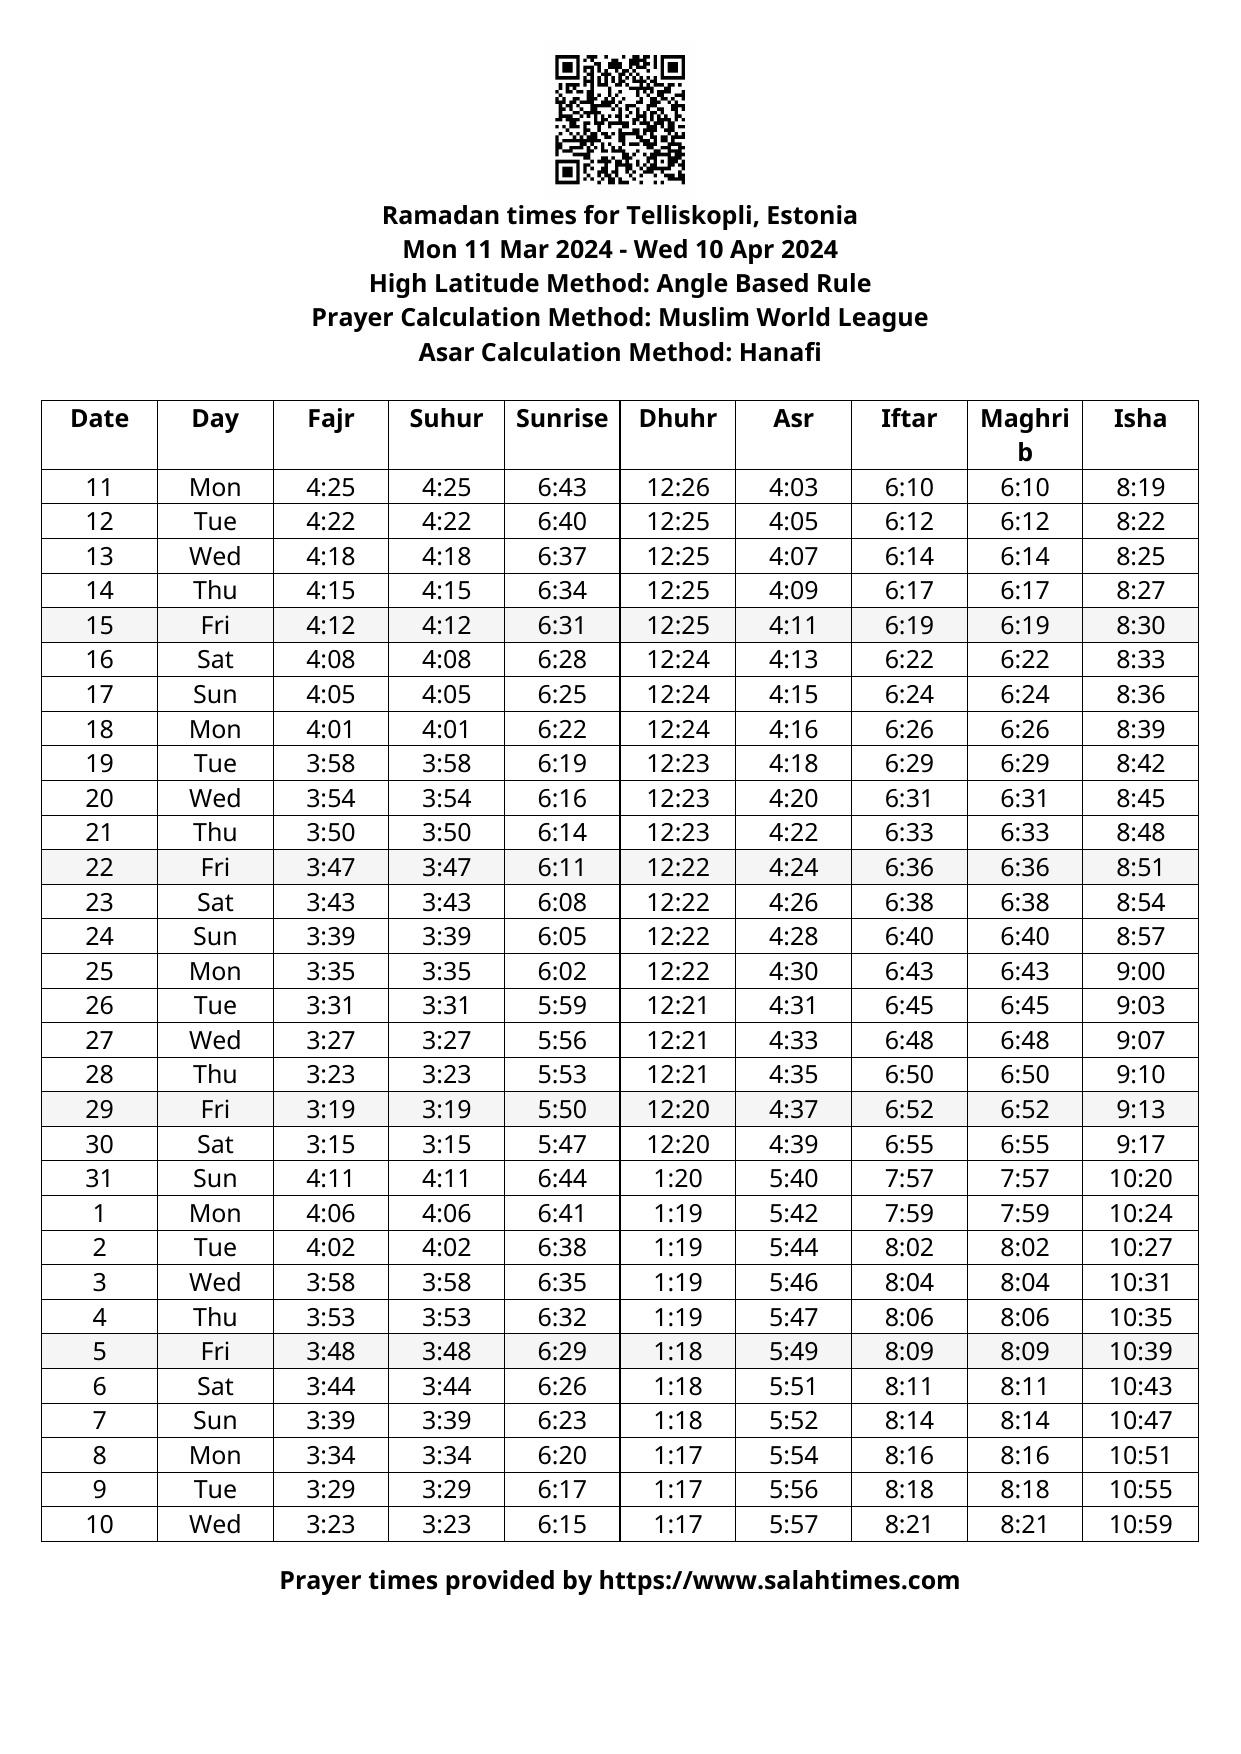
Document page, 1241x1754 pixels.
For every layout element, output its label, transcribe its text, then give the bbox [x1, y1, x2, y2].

table_cell 8:09 [968, 1334, 1082, 1368]
table_cell 10:39 [1083, 1334, 1198, 1368]
table_cell 6:26 [505, 1369, 619, 1402]
table_cell 4:12 [274, 608, 388, 642]
table_cell 29 [42, 1092, 157, 1126]
table_cell 12:20 [621, 1127, 735, 1160]
table_cell 8:06 [852, 1300, 967, 1333]
table_cell 6:48 [852, 1023, 967, 1057]
table_cell 3:58 [389, 746, 504, 780]
table_cell 4:11 [736, 608, 851, 642]
table_cell 6:14 [852, 539, 967, 572]
table_cell 12:22 [621, 850, 735, 884]
table_cell 10:47 [1083, 1404, 1198, 1437]
text Mon 11 Mar 2024 - Wed 10 Apr 2024 [42, 232, 1198, 266]
table_cell 8:16 [968, 1438, 1082, 1472]
table_cell 4:28 [736, 919, 851, 953]
table_header Sunrise [505, 401, 619, 469]
table_cell 13 [42, 539, 157, 572]
table_cell Fri [158, 1092, 273, 1126]
table_cell 4:02 [389, 1231, 504, 1264]
table_cell 9:07 [1083, 1023, 1198, 1057]
table_cell 6:32 [505, 1300, 619, 1333]
table_cell 27 [42, 1023, 157, 1057]
table_cell 4:05 [736, 504, 851, 538]
text Ramadan times for Telliskopli, Estonia [42, 198, 1198, 232]
table_cell 18 [42, 712, 157, 745]
table_cell 6 [42, 1369, 157, 1402]
table_cell Tue [158, 1473, 273, 1506]
table_cell 3:47 [274, 850, 388, 884]
table_cell 6:12 [852, 504, 967, 538]
table_cell 8:04 [968, 1265, 1082, 1299]
table_cell 8:14 [968, 1404, 1082, 1437]
table_cell 5:42 [736, 1196, 851, 1229]
table_cell 10:43 [1083, 1369, 1198, 1402]
table_cell 12:25 [621, 539, 735, 572]
picture [542, 41, 699, 198]
table_cell 8:30 [1083, 608, 1198, 642]
table_cell 26 [42, 989, 157, 1022]
table_cell 9:17 [1083, 1127, 1198, 1160]
table_cell 8:16 [852, 1438, 967, 1472]
table_cell 12:24 [621, 677, 735, 711]
table_cell 24 [42, 919, 157, 953]
table_header Day [158, 401, 273, 469]
table_cell 5:56 [505, 1023, 619, 1057]
table_cell 6:29 [505, 1334, 619, 1368]
table_cell 6:10 [968, 470, 1082, 503]
table_cell 9:00 [1083, 954, 1198, 987]
table_cell 3:43 [274, 885, 388, 918]
table_cell Sun [158, 677, 273, 711]
table_cell 3:35 [274, 954, 388, 987]
table_cell 8:06 [968, 1300, 1082, 1333]
table_cell 3:31 [274, 989, 388, 1022]
table_cell Thu [158, 816, 273, 849]
table_cell 3:29 [274, 1473, 388, 1506]
table_cell Tue [158, 746, 273, 780]
table_cell 12:25 [621, 608, 735, 642]
table_cell 4:18 [274, 539, 388, 572]
table_cell 8:51 [1083, 850, 1198, 884]
table_cell Tue [158, 504, 273, 538]
table_cell Thu [158, 574, 273, 607]
table_cell 6:50 [968, 1058, 1082, 1091]
table_cell 4:30 [736, 954, 851, 987]
table_cell 17 [42, 677, 157, 711]
table_cell 5:59 [505, 989, 619, 1022]
table_cell 3:29 [389, 1473, 504, 1506]
table_cell 4:26 [736, 885, 851, 918]
table_cell 12:25 [621, 574, 735, 607]
table_cell 1:19 [621, 1196, 735, 1229]
table_cell 3:27 [274, 1023, 388, 1057]
table_cell 12:23 [621, 781, 735, 814]
table_cell 4:20 [736, 781, 851, 814]
table_cell 10:51 [1083, 1438, 1198, 1472]
table_cell 6:19 [968, 608, 1082, 642]
table_cell 6:24 [968, 677, 1082, 711]
table_cell Wed [158, 1507, 273, 1541]
table_cell 6:11 [505, 850, 619, 884]
table_header Maghrib [968, 401, 1082, 469]
table_cell 3:15 [274, 1127, 388, 1160]
table_cell 12:22 [621, 885, 735, 918]
table_cell 6:15 [505, 1507, 619, 1541]
table_cell 6:45 [852, 989, 967, 1022]
table_cell 3:58 [274, 1265, 388, 1299]
table_cell 6:26 [968, 712, 1082, 745]
table_cell 6:45 [968, 989, 1082, 1022]
table_header Fajr [274, 401, 388, 469]
table_cell 3:34 [389, 1438, 504, 1472]
table_cell 2 [42, 1231, 157, 1264]
table_cell 6:35 [505, 1265, 619, 1299]
table_cell 7:57 [852, 1161, 967, 1195]
table_cell 7:57 [968, 1161, 1082, 1195]
table_cell 8:18 [852, 1473, 967, 1506]
table_cell 12:21 [621, 989, 735, 1022]
text High Latitude Method: Angle Based Rule [42, 266, 1198, 300]
table_cell 6:22 [968, 643, 1082, 676]
table_cell 1:19 [621, 1231, 735, 1264]
table_cell 4:33 [736, 1023, 851, 1057]
table_cell 6:20 [505, 1438, 619, 1472]
table_cell 6:40 [852, 919, 967, 953]
table_cell 8:42 [1083, 746, 1198, 780]
table_cell 9 [42, 1473, 157, 1506]
table_cell 1:20 [621, 1161, 735, 1195]
table_cell 10:27 [1083, 1231, 1198, 1264]
table_header Suhur [389, 401, 504, 469]
table_cell 14 [42, 574, 157, 607]
table_cell 4:37 [736, 1092, 851, 1126]
table_cell 4:09 [736, 574, 851, 607]
table_cell 6:02 [505, 954, 619, 987]
table_cell Sun [158, 919, 273, 953]
table_cell 6:29 [852, 746, 967, 780]
table_cell 8:21 [968, 1507, 1082, 1541]
table_cell 3:23 [389, 1058, 504, 1091]
table_cell 6:55 [968, 1127, 1082, 1160]
table_cell 3:31 [389, 989, 504, 1022]
table_cell 12 [42, 504, 157, 538]
table_cell 4:15 [389, 574, 504, 607]
table_cell 19 [42, 746, 157, 780]
table_cell 6:05 [505, 919, 619, 953]
table_cell 6:19 [505, 746, 619, 780]
table_cell 1:18 [621, 1404, 735, 1437]
table_cell 12:24 [621, 712, 735, 745]
table_cell 22 [42, 850, 157, 884]
table_cell 8:02 [852, 1231, 967, 1264]
table_cell 12:23 [621, 746, 735, 780]
table_cell 4:18 [736, 746, 851, 780]
table_cell Thu [158, 1300, 273, 1333]
table_cell 8:04 [852, 1265, 967, 1299]
table_cell 3:48 [389, 1334, 504, 1368]
table_cell 6:25 [505, 677, 619, 711]
table_cell 10:31 [1083, 1265, 1198, 1299]
table_cell 7:59 [968, 1196, 1082, 1229]
table_cell 23 [42, 885, 157, 918]
table_cell 4:01 [274, 712, 388, 745]
table_cell 4:06 [274, 1196, 388, 1229]
table_cell 21 [42, 816, 157, 849]
table_cell 5 [42, 1334, 157, 1368]
table_cell 10:59 [1083, 1507, 1198, 1541]
table_cell 16 [42, 643, 157, 676]
table_cell 10:24 [1083, 1196, 1198, 1229]
table_cell 6:55 [852, 1127, 967, 1160]
table_cell 12:21 [621, 1023, 735, 1057]
text Prayer times provided by https://www.salahtimes.com [42, 1563, 1198, 1597]
table_cell 3:53 [389, 1300, 504, 1333]
table_cell 5:53 [505, 1058, 619, 1091]
table_cell 4:39 [736, 1127, 851, 1160]
table_cell 6:23 [505, 1404, 619, 1437]
table_cell Mon [158, 1438, 273, 1472]
table_cell 4:15 [274, 574, 388, 607]
table_cell 3:19 [274, 1092, 388, 1126]
table_cell Mon [158, 712, 273, 745]
table_cell 6:36 [968, 850, 1082, 884]
table_cell 4:11 [274, 1161, 388, 1195]
table_cell Sat [158, 1369, 273, 1402]
table_cell Wed [158, 1023, 273, 1057]
table_cell 4:06 [389, 1196, 504, 1229]
table_cell 3:50 [389, 816, 504, 849]
table_cell 4:07 [736, 539, 851, 572]
text Prayer Calculation Method: Muslim World League [42, 300, 1198, 334]
table_cell 8:57 [1083, 919, 1198, 953]
table_header Date [42, 401, 157, 469]
table_cell 6:33 [968, 816, 1082, 849]
table_header Isha [1083, 401, 1198, 469]
table_cell 7 [42, 1404, 157, 1437]
table_cell 5:44 [736, 1231, 851, 1264]
table_cell 4:18 [389, 539, 504, 572]
table_cell 3:48 [274, 1334, 388, 1368]
table_cell 6:52 [852, 1092, 967, 1126]
table_cell 6:14 [505, 816, 619, 849]
table_cell 6:14 [968, 539, 1082, 572]
table_header Dhuhr [621, 401, 735, 469]
table_cell 4:25 [274, 470, 388, 503]
table_cell 1:18 [621, 1369, 735, 1402]
table_cell Tue [158, 1231, 273, 1264]
table_cell 3:23 [389, 1507, 504, 1541]
table_cell 31 [42, 1161, 157, 1195]
table_cell 6:37 [505, 539, 619, 572]
table_header Asr [736, 401, 851, 469]
table_cell Tue [158, 989, 273, 1022]
table_cell 3:50 [274, 816, 388, 849]
table_cell 6:22 [505, 712, 619, 745]
table_cell 8:27 [1083, 574, 1198, 607]
table_cell Thu [158, 1058, 273, 1091]
table_cell 4:22 [389, 504, 504, 538]
table_cell 3:35 [389, 954, 504, 987]
table_cell 6:22 [852, 643, 967, 676]
table_cell 6:38 [852, 885, 967, 918]
table_cell 3:44 [274, 1369, 388, 1402]
table_cell 4:24 [736, 850, 851, 884]
table_cell 6:41 [505, 1196, 619, 1229]
table_cell 8:11 [852, 1369, 967, 1402]
table_cell 4:01 [389, 712, 504, 745]
table_cell 5:50 [505, 1092, 619, 1126]
table_cell 10:55 [1083, 1473, 1198, 1506]
table_cell 8:02 [968, 1231, 1082, 1264]
table_cell 6:36 [852, 850, 967, 884]
table_cell Sat [158, 885, 273, 918]
table_cell Sun [158, 1404, 273, 1437]
table_cell 6:17 [968, 574, 1082, 607]
table_cell 6:38 [505, 1231, 619, 1264]
table_header Iftar [852, 401, 967, 469]
table_cell Fri [158, 1334, 273, 1368]
table_cell 4:35 [736, 1058, 851, 1091]
table_cell 25 [42, 954, 157, 987]
table_cell 10 [42, 1507, 157, 1541]
table_cell 12:26 [621, 470, 735, 503]
table_cell 6:52 [968, 1092, 1082, 1126]
table_cell 12:25 [621, 504, 735, 538]
table_cell 4:05 [389, 677, 504, 711]
table_cell 6:31 [852, 781, 967, 814]
table_cell 4:31 [736, 989, 851, 1022]
table_cell 6:43 [505, 470, 619, 503]
table_cell 3:39 [389, 1404, 504, 1437]
table_cell 6:28 [505, 643, 619, 676]
table_cell Sat [158, 643, 273, 676]
table_cell 4:11 [389, 1161, 504, 1195]
table_cell 3:53 [274, 1300, 388, 1333]
table_cell 8:36 [1083, 677, 1198, 711]
table_cell 6:43 [852, 954, 967, 987]
table_cell 10:35 [1083, 1300, 1198, 1333]
table_cell 12:22 [621, 954, 735, 987]
table_cell 12:23 [621, 816, 735, 849]
table_cell 3:47 [389, 850, 504, 884]
table_cell 1:19 [621, 1265, 735, 1299]
table_cell 8:14 [852, 1404, 967, 1437]
table_cell 5:40 [736, 1161, 851, 1195]
table_cell 3:23 [274, 1058, 388, 1091]
table_cell 8:25 [1083, 539, 1198, 572]
table_cell 6:29 [968, 746, 1082, 780]
table_cell 1:17 [621, 1473, 735, 1506]
table_cell 4:25 [389, 470, 504, 503]
table_cell Wed [158, 781, 273, 814]
table_cell 6:31 [968, 781, 1082, 814]
table_cell 6:48 [968, 1023, 1082, 1057]
table_cell Sun [158, 1161, 273, 1195]
table_cell 6:44 [505, 1161, 619, 1195]
table_cell 5:57 [736, 1507, 851, 1541]
table_cell 6:16 [505, 781, 619, 814]
table_cell 3:34 [274, 1438, 388, 1472]
table_cell Fri [158, 608, 273, 642]
table_cell 3:54 [274, 781, 388, 814]
table_cell Mon [158, 954, 273, 987]
table_cell 8:09 [852, 1334, 967, 1368]
table_cell 6:50 [852, 1058, 967, 1091]
table_cell 5:47 [505, 1127, 619, 1160]
table_cell 5:54 [736, 1438, 851, 1472]
table_cell 12:20 [621, 1092, 735, 1126]
table_cell 8:39 [1083, 712, 1198, 745]
table_cell 8 [42, 1438, 157, 1472]
table_cell 5:52 [736, 1404, 851, 1437]
table_cell 8:48 [1083, 816, 1198, 849]
table_cell 12:21 [621, 1058, 735, 1091]
table_cell 5:47 [736, 1300, 851, 1333]
table_cell 6:40 [968, 919, 1082, 953]
table_cell 12:22 [621, 919, 735, 953]
table_cell 5:46 [736, 1265, 851, 1299]
table_cell 3:58 [389, 1265, 504, 1299]
table_cell 6:31 [505, 608, 619, 642]
table_cell 4 [42, 1300, 157, 1333]
table_cell 4:22 [736, 816, 851, 849]
table_cell 3:44 [389, 1369, 504, 1402]
table_cell 3:43 [389, 885, 504, 918]
table_cell 4:08 [274, 643, 388, 676]
table_cell 3:58 [274, 746, 388, 780]
table_cell 6:08 [505, 885, 619, 918]
table_cell 1:18 [621, 1334, 735, 1368]
table_cell 30 [42, 1127, 157, 1160]
table_cell Fri [158, 850, 273, 884]
table_cell 5:56 [736, 1473, 851, 1506]
table_cell 9:03 [1083, 989, 1198, 1022]
table_cell 8:22 [1083, 504, 1198, 538]
table_cell 3:39 [389, 919, 504, 953]
table_cell Wed [158, 539, 273, 572]
table_cell 1:17 [621, 1438, 735, 1472]
table_cell 4:22 [274, 504, 388, 538]
table_cell 3:39 [274, 919, 388, 953]
table_cell 6:19 [852, 608, 967, 642]
table_cell 8:54 [1083, 885, 1198, 918]
table_cell 9:13 [1083, 1092, 1198, 1126]
table_cell 6:40 [505, 504, 619, 538]
table_cell Sat [158, 1127, 273, 1160]
table_cell 1:17 [621, 1507, 735, 1541]
table_cell 5:51 [736, 1369, 851, 1402]
table_cell 3 [42, 1265, 157, 1299]
table_cell Wed [158, 1265, 273, 1299]
table_cell 4:08 [389, 643, 504, 676]
table_cell 6:26 [852, 712, 967, 745]
table_cell 4:16 [736, 712, 851, 745]
table_cell 20 [42, 781, 157, 814]
table_cell 8:33 [1083, 643, 1198, 676]
table_cell 28 [42, 1058, 157, 1091]
table_cell 15 [42, 608, 157, 642]
table_cell 7:59 [852, 1196, 967, 1229]
table_cell 8:21 [852, 1507, 967, 1541]
table_cell 4:05 [274, 677, 388, 711]
table_cell 9:10 [1083, 1058, 1198, 1091]
table_cell 8:45 [1083, 781, 1198, 814]
table_cell 12:24 [621, 643, 735, 676]
table_cell 6:17 [852, 574, 967, 607]
table_cell 8:19 [1083, 470, 1198, 503]
table_cell 3:23 [274, 1507, 388, 1541]
table_cell 4:03 [736, 470, 851, 503]
table_cell 6:33 [852, 816, 967, 849]
table_cell 6:34 [505, 574, 619, 607]
table_cell 5:49 [736, 1334, 851, 1368]
table_cell 6:24 [852, 677, 967, 711]
table_cell 6:12 [968, 504, 1082, 538]
table_cell 1:19 [621, 1300, 735, 1333]
table_cell 11 [42, 470, 157, 503]
table_cell 8:18 [968, 1473, 1082, 1506]
table_cell 6:17 [505, 1473, 619, 1506]
table_cell 4:15 [736, 677, 851, 711]
table_cell 6:38 [968, 885, 1082, 918]
table_cell 3:19 [389, 1092, 504, 1126]
table_cell Mon [158, 1196, 273, 1229]
table_cell 3:27 [389, 1023, 504, 1057]
table_cell 10:20 [1083, 1161, 1198, 1195]
table_cell 6:43 [968, 954, 1082, 987]
table_cell 4:12 [389, 608, 504, 642]
table_cell 1 [42, 1196, 157, 1229]
table_cell Mon [158, 470, 273, 503]
table_cell 3:54 [389, 781, 504, 814]
table_cell 3:39 [274, 1404, 388, 1437]
table_cell 3:15 [389, 1127, 504, 1160]
table_cell 6:10 [852, 470, 967, 503]
table_cell 8:11 [968, 1369, 1082, 1402]
text Asar Calculation Method: Hanafi [42, 334, 1198, 368]
table_cell 4:13 [736, 643, 851, 676]
table_cell 4:02 [274, 1231, 388, 1264]
